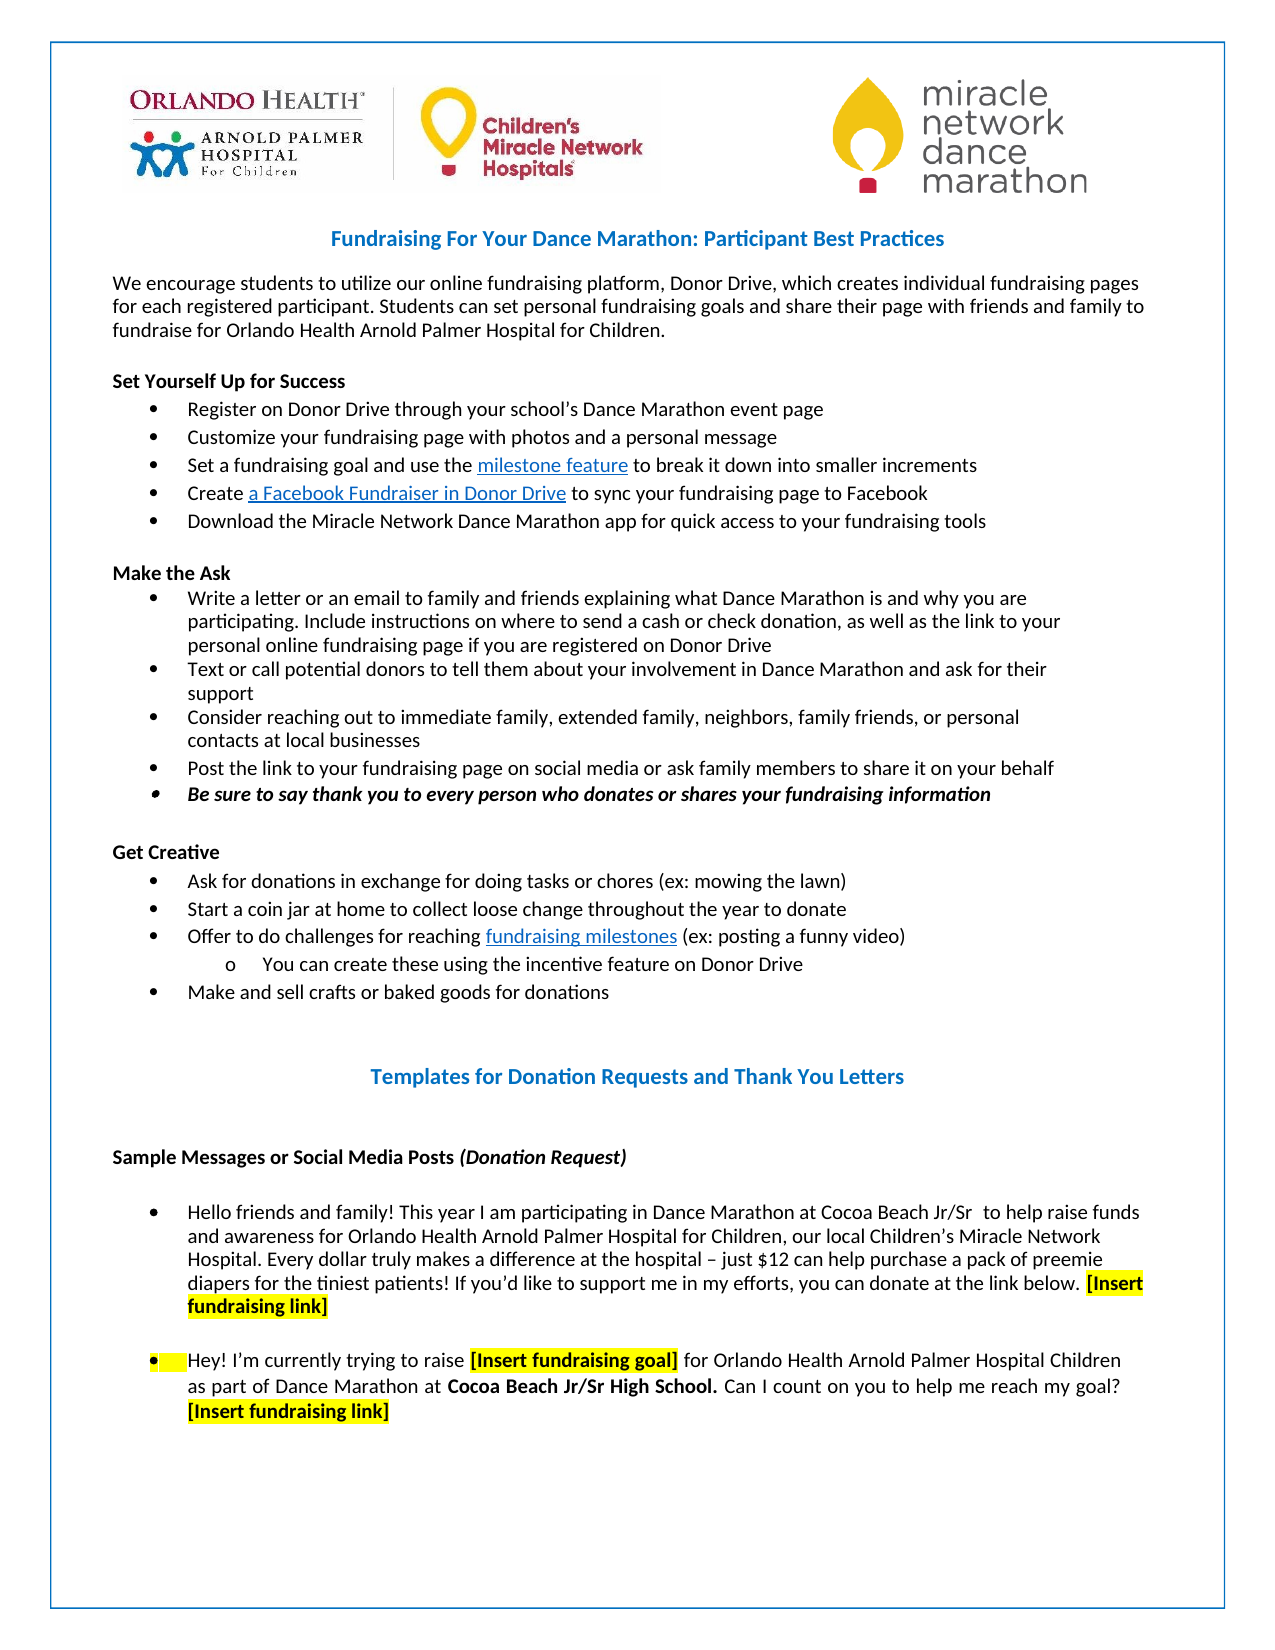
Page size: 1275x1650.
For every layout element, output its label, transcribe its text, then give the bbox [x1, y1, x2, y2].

picture [832, 77, 1087, 193]
text o You can create these using the incentive feature on Donor Drive [225, 949, 1169, 977]
list Start a coin jar at home to collect loose change throughout the year to donate [150, 894, 1169, 922]
subtitle Get Creative [112, 839, 1169, 865]
text We encourage students to utilize our online fundraising platform, Donor Drive, which creates individual fundraising pages for each registered participant. Students can set personal fundraising goals and share their page with friends and family to fundraise for Orlando Health Arnold Palmer Hospital for Children. [112, 271, 1160, 342]
list Text or call potential donors to tell them about your involvement in Dance Marathon and ask for their support [150, 658, 1118, 705]
list Create a Facebook Fundraiser in Donor Drive to sync your fundraising page to Facebook [150, 478, 1169, 506]
picture [122, 75, 661, 193]
list Hey! I’m currently trying to raise [Insert fundraising goal] for Orlando Health Arnold Palmer Hospital Children as part of Dance Marathon at Cocoa Beach Jr/Sr High School. Can I count on you to help me reach my goal? [Insert fundraising link] [150, 1348, 1122, 1424]
list Be sure to say thank you to every person who donates or shares your fundraising information [150, 781, 1169, 806]
list Offer to do challenges for reaching fundraising milestones (ex: posting a funny video) [150, 922, 1169, 949]
list Consider reaching out to immediate family, extended family, neighbors, family friends, or personal contacts at local businesses [150, 705, 1087, 752]
text Sample Messages or Social Media Posts (Donation Request) [112, 1144, 1169, 1170]
subtitle Set Yourself Up for Success [112, 368, 1169, 393]
list Register on Donor Drive through your school’s Dance Marathon event page [150, 394, 1169, 422]
list Make and sell crafts or baked goods for donations [150, 977, 1169, 1005]
list Customize your fundraising page with photos and a personal message [150, 422, 1169, 450]
subtitle Templates for Donation Requests and Thank You Letters [278, 1062, 997, 1090]
subtitle Fundraising For Your Dance Marathon: Participant Best Practices [278, 224, 997, 252]
list Write a letter or an email to family and friends explaining what Dance Marathon is and why you are participating. Include instructions on where to send a cash or check donation, as well as the link to your personal online fundraising page if you are registered on Donor Drive [150, 587, 1135, 658]
list Ask for donations in exchange for doing tasks or chores (ex: mowing the lawn) [150, 865, 1169, 894]
list Set a fundraising goal and use the milestone feature to break it down into smaller increments [150, 450, 1169, 478]
subtitle Make the Ask [112, 560, 1169, 585]
list Hello friends and family! This year I am participating in Dance Marathon at Cocoa Beach Jr/Sr to help raise funds and awareness for Orlando Health Arnold Palmer Hospital for Children, our local Children’s Miracle Network Hospital. Every dollar truly makes a difference at the hospital – just $12 can help purchase a pack of preemie diapers for the tiniest patients! If you’d like to support me in my efforts, you can donate at the link below. [Insert fundraising link] [150, 1201, 1158, 1319]
list Download the Miracle Network Dance Marathon app for quick access to your fundraising tools [150, 506, 1169, 534]
list Post the link to your fundraising page on social media or ask family members to share it on your behalf [150, 752, 1169, 781]
